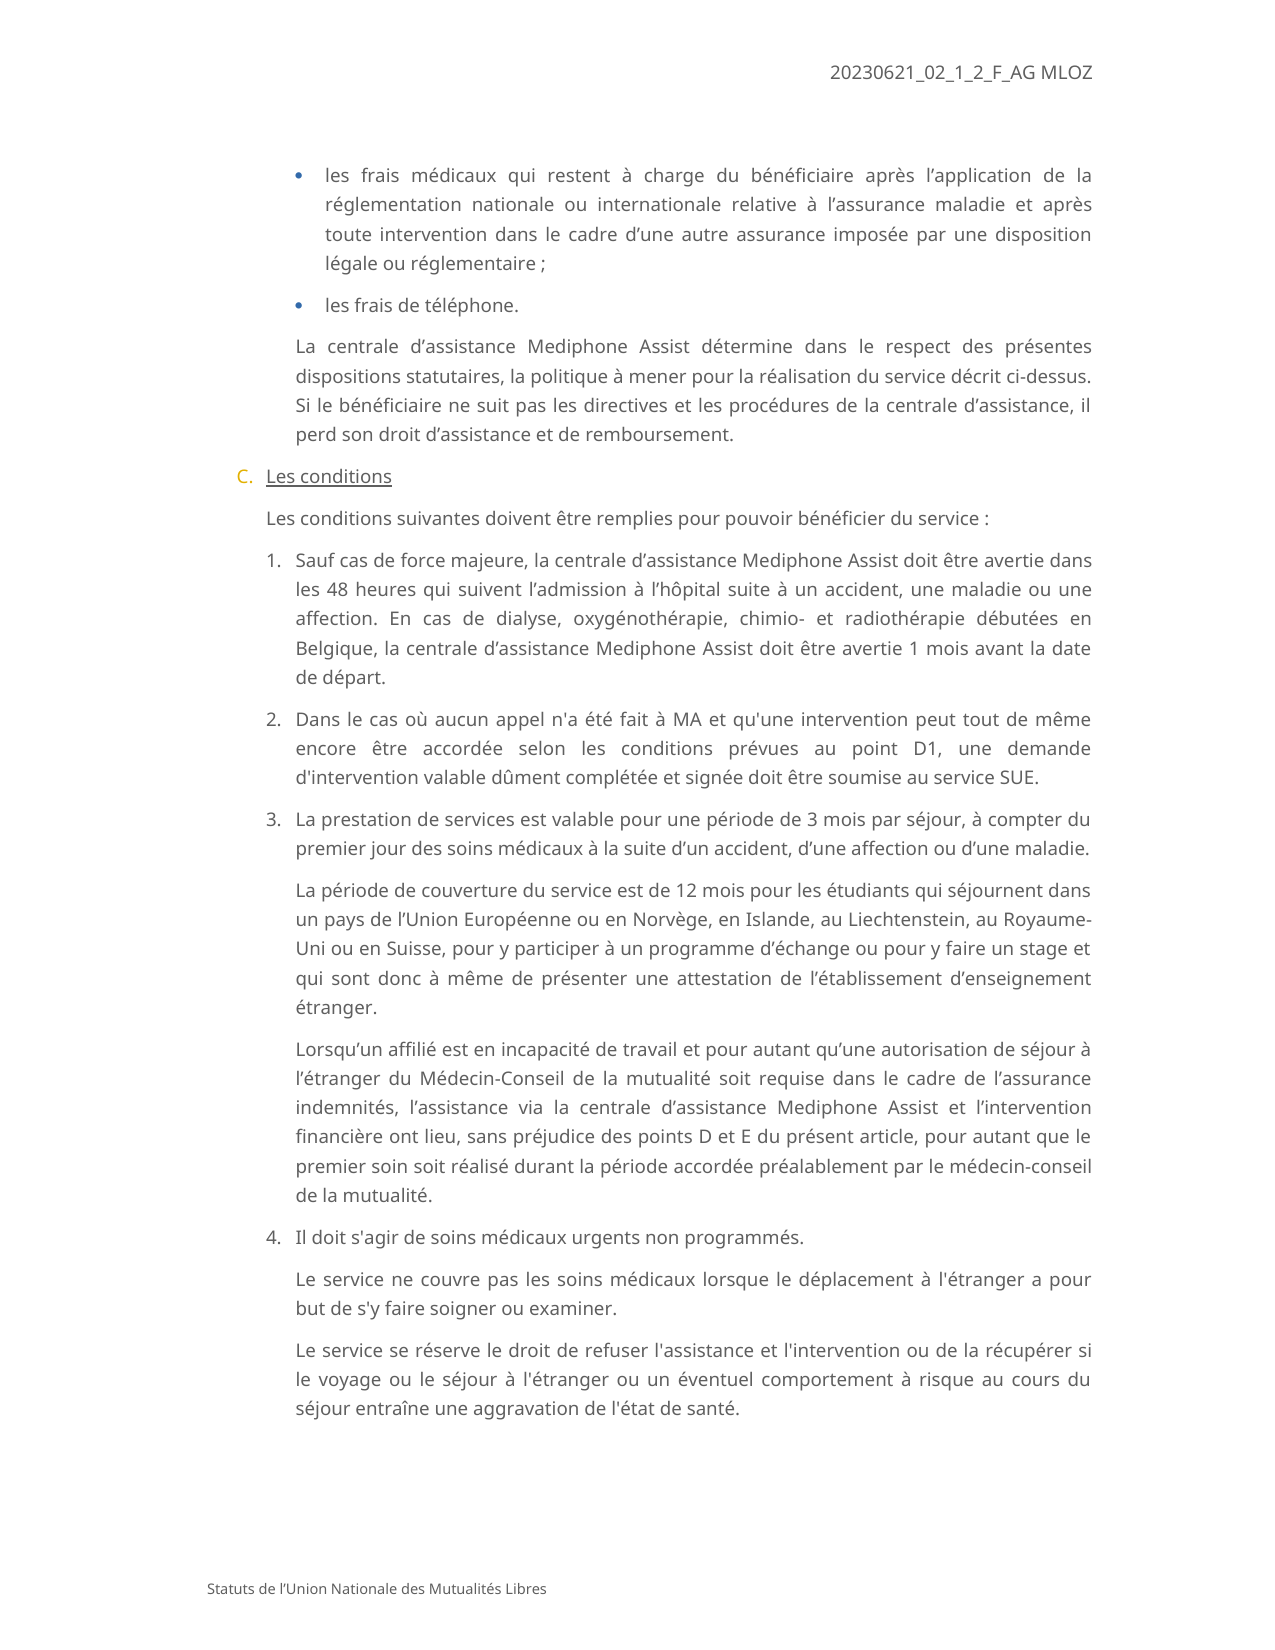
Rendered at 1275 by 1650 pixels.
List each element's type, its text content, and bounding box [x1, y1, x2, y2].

text La période de couverture du service est de 12 mois pour les étudiants qui séjournent dans un pays de l’Union Européenne ou en Norvège, en Islande, au Liechtenstein, au Royaume-Uni ou en Suisse, pour y participer à un programme d’échange ou pour y faire un stage et qui sont donc à même de présenter une attestation de l’établissement d’enseignement étranger. [295, 877, 1093, 1020]
text La centrale d’assistance Mediphone Assist détermine dans le respect des présentes dispositions statutaires, la politique à mener pour la réalisation du service décrit ci-dessus. Si le bénéficiaire ne suit pas les directives et les procédures de la centrale d’assistance, il perd son droit d’assistance et de remboursement. [295, 334, 1093, 447]
text Le service se réserve le droit de refuser l'assistance et l'intervention ou de la récupérer si le voyage ou le séjour à l'étranger ou un éventuel comportement à risque au cours du séjour entraîne une aggravation de l'état de santé. [295, 1337, 1093, 1421]
list La prestation de services est valable pour une période de 3 mois par séjour, à compter du premier jour des soins médicaux à la suite d’un accident, d’une affection ou d’une maladie. [266, 806, 1093, 861]
list Il doit s'agir de soins médicaux urgents non programmés. [266, 1224, 1093, 1250]
text Le service ne couvre pas les soins médicaux lorsque le déplacement à l'étranger a pour but de s'y faire soigner ou examiner. [295, 1266, 1093, 1321]
list Les conditions [236, 463, 1093, 489]
list les frais de téléphone. [295, 292, 1093, 318]
list les frais médicaux qui restent à charge du bénéficiaire après l’application de la réglementation nationale ou internationale relative à l’assurance maladie et après toute intervention dans le cadre d’une autre assurance imposée par une disposition légale ou réglementaire ; [295, 162, 1093, 276]
text Les conditions suivantes doivent être remplies pour pouvoir bénéficier du service : [266, 505, 1093, 531]
list Sauf cas de force majeure, la centrale d’assistance Mediphone Assist doit être avertie dans les 48 heures qui suivent l’admission à l’hôpital suite à un accident, une maladie ou une affection. En cas de dialyse, oxygénothérapie, chimio- et radiothérapie débutées en Belgique, la centrale d’assistance Mediphone Assist doit être avertie 1 mois avant la date de départ. [266, 547, 1093, 689]
text Lorsqu’un affilié est en incapacité de travail et pour autant qu’une autorisation de séjour à l’étranger du Médecin-Conseil de la mutualité soit requise dans le cadre de l’assurance indemnités, l’assistance via la centrale d’assistance Mediphone Assist et l’intervention financière ont lieu, sans préjudice des points D et E du présent article, pour autant que le premier soin soit réalisé durant la période accordée préalablement par le médecin-conseil de la mutualité. [295, 1036, 1093, 1208]
list Dans le cas où aucun appel n'a été fait à MA et qu'une intervention peut tout de même encore être accordée selon les conditions prévues au point D1, une demande d'intervention valable dûment complétée et signée doit être soumise au service SUE. [266, 706, 1093, 790]
